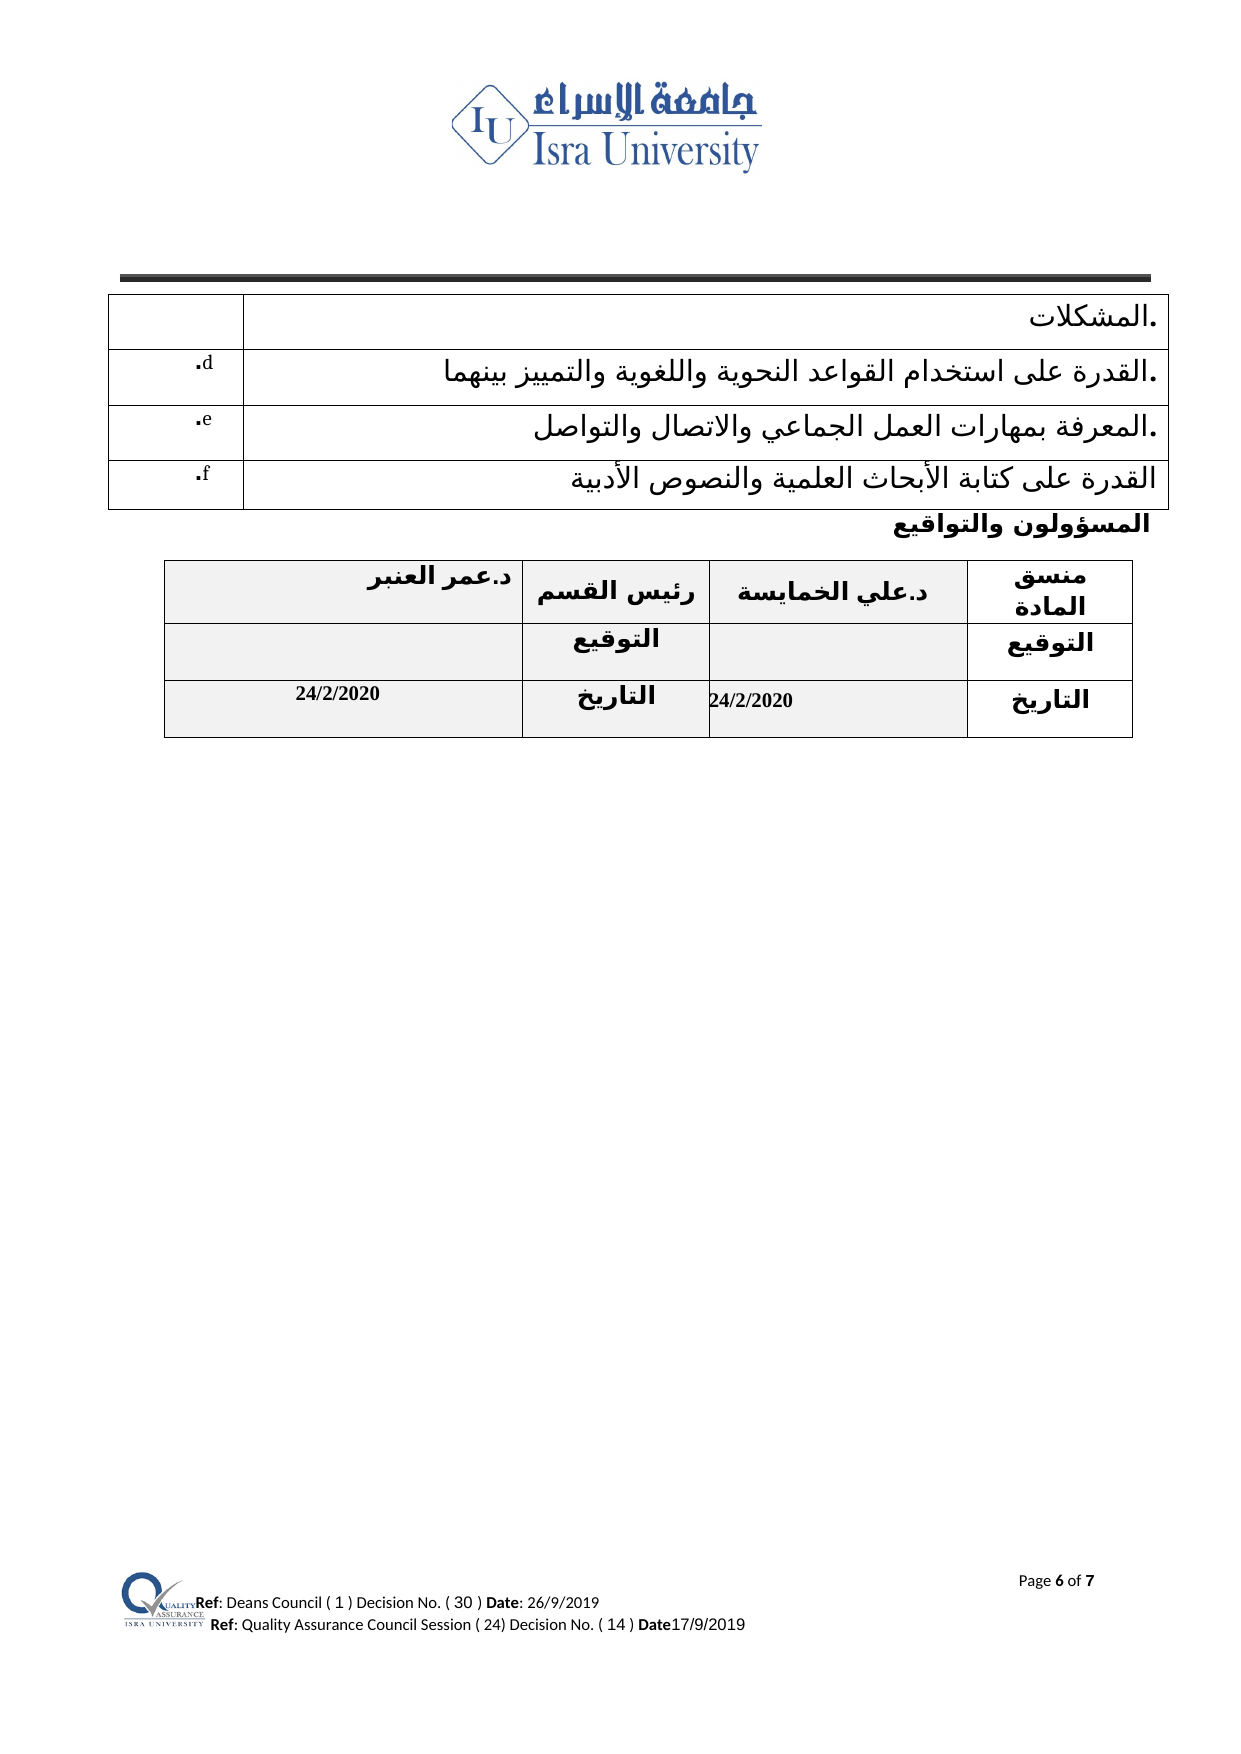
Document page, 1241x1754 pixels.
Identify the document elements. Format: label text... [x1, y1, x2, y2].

table_cell المعرفة بمهارات العمل الجماعي والاتصال والتواصل. [244, 406, 1168, 459]
table_cell القدرة على استخدام القواعد النحوية واللغوية والتمييز بينهما. [244, 350, 1168, 404]
table_cell [710, 624, 967, 680]
table_cell القدرة على كتابة الأبحاث العلمية والنصوص الأدبية [244, 461, 1168, 508]
table_cell 24/2/2020 [710, 681, 967, 737]
table_cell التوقيع [523, 624, 709, 680]
table_cell المعرفة بمهارات وأساليب البحث العلمي والتفكير الناقد والإبداعي وحل المشكلات. [244, 295, 1168, 349]
table_cell [109, 350, 243, 404]
table_cell [109, 295, 243, 349]
table_cell التاريخ [968, 681, 1132, 737]
table_header رئيس القسم [523, 561, 709, 623]
picture [451, 75, 762, 177]
table_header د.علي الخمايسة [710, 561, 967, 623]
table_cell 24/2/2020 [165, 681, 522, 737]
table_cell التاريخ [523, 681, 709, 737]
table_cell [165, 624, 522, 680]
table_cell [109, 461, 243, 508]
table_header منسق المادة [968, 561, 1132, 623]
text المسؤولون والتواقيع [120, 510, 1150, 539]
table_cell [109, 406, 243, 459]
table_cell التوقيع [968, 624, 1132, 680]
table_header د.عمر العنبر [165, 561, 522, 623]
